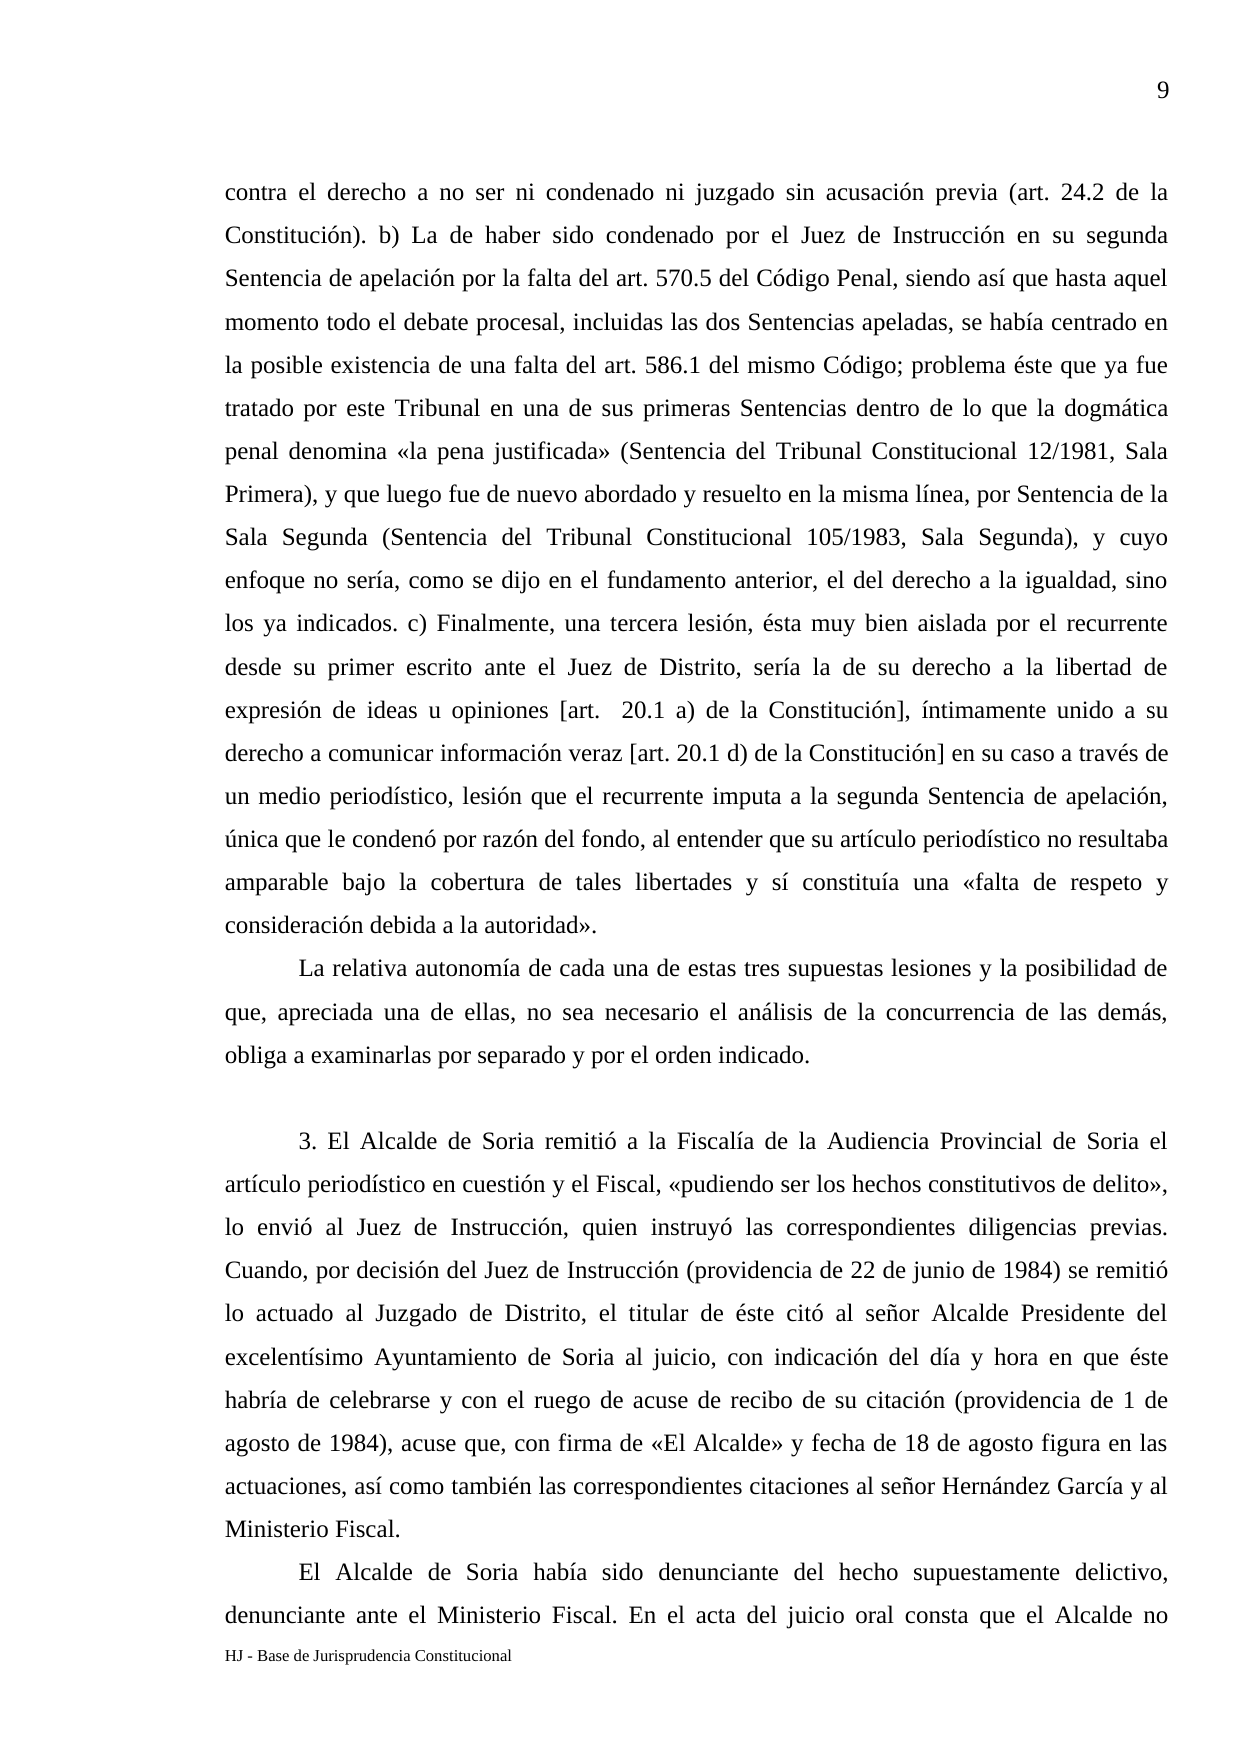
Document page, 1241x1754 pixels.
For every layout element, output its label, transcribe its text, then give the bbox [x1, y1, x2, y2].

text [224, 177, 1169, 939]
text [224, 1557, 1169, 1629]
text 3. El Alcalde de Soria remitió a la Fiscalía de la Audiencia Provincial de Soria el artículo periodístico en cuestión y el Fiscal, «pudiendo ser los hechos constitutivos de delito», lo envió al Juez de Instrucción, quien instruyó las correspondientes diligencias previas. Cuando, por decisión del Juez de Instrucción (providencia de 22 de junio de 1984) se remitió lo actuado al Juzgado de Distrito, el titular de éste citó al señor Alcalde Presidente del excelentísimo Ayuntamiento de Soria al juicio, con indicación del día y hora en que éste habría de celebrarse y con el ruego de acuse de recibo de su citación (providencia de 1 de agosto de 1984), acuse que, con firma de «El Alcalde» y fecha de 18 de agosto figura en las actuaciones, así como también las correspondientes citaciones al señor Hernández García y al Ministerio Fiscal. [224, 1126, 1169, 1543]
text La relativa autonomía de cada una de estas tres supuestas lesiones y la posibilidad de que, apreciada una de ellas, no sea necesario el análisis de la concurrencia de las demás, obliga a examinarlas por separado y por el orden indicado. [224, 953, 1169, 1068]
